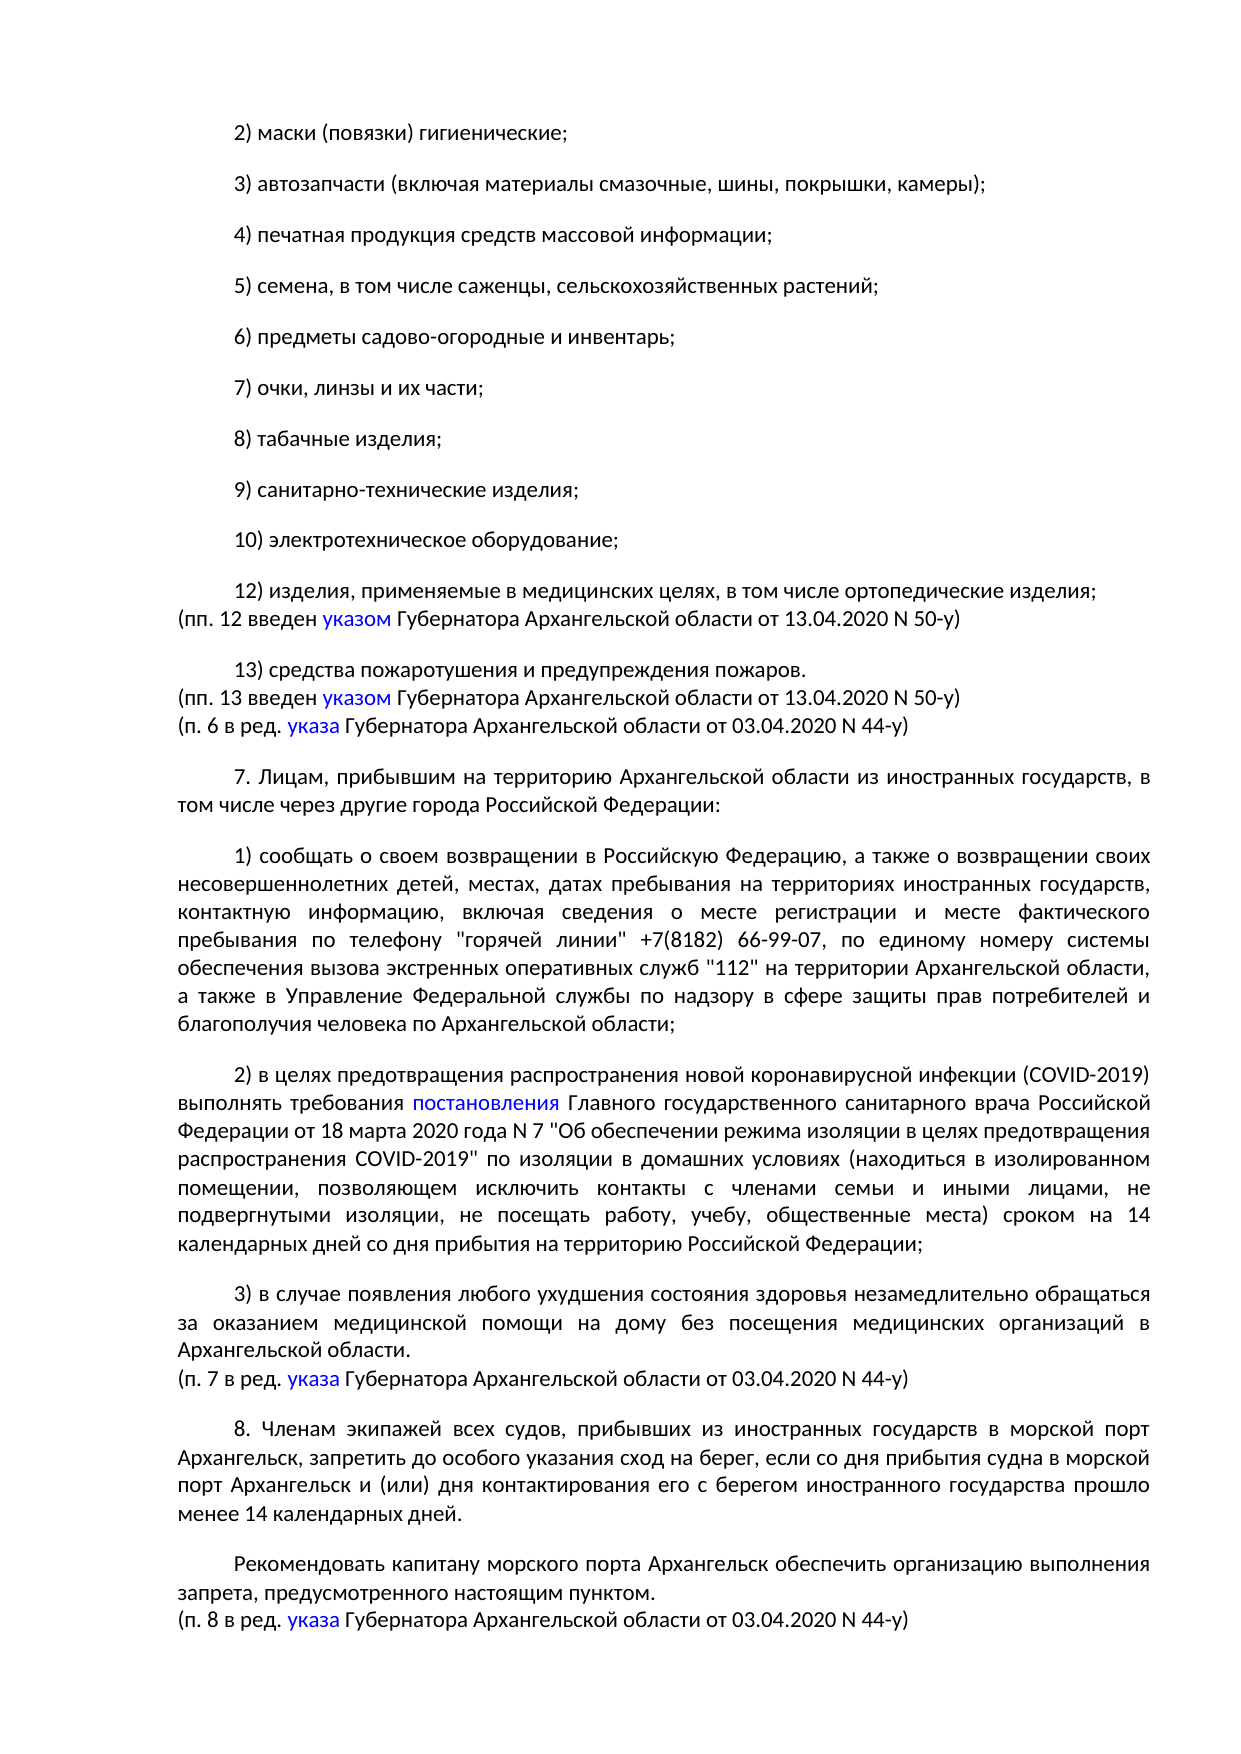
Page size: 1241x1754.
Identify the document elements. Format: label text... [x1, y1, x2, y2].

text (п. 6 в ред. указа Губернатора Архангельской области от 03.04.2020 N 44-у) [177, 712, 1152, 739]
text 7) очки, линзы и их части; [177, 373, 1152, 401]
text 5) семена, в том числе саженцы, сельскохозяйственных растений; [177, 271, 1152, 299]
text 8. Членам экипажей всех судов, прибывших из иностранных государств в морской порт Архангельск, запретить до особого указания сход на берег, если со дня прибытия судна в морской порт Архангельск и (или) дня контактирования его с берегом иностранного государства прошло менее 14 календарных дней. [177, 1414, 1152, 1527]
text 2) маски (повязки) гигиенические; [177, 118, 1152, 146]
text 3) автозапчасти (включая материалы смазочные, шины, покрышки, камеры); [177, 169, 1152, 197]
text 8) табачные изделия; [177, 424, 1152, 452]
text 13) средства пожаротушения и предупреждения пожаров. [177, 656, 1152, 683]
text 9) санитарно-технические изделия; [177, 475, 1152, 503]
text (пп. 13 введен указом Губернатора Архангельской области от 13.04.2020 N 50-у) [177, 683, 1152, 712]
text (п. 7 в ред. указа Губернатора Архангельской области от 03.04.2020 N 44-у) [177, 1364, 1152, 1392]
text 12) изделия, применяемые в медицинских целях, в том числе ортопедические изделия; [177, 577, 1152, 604]
text 3) в случае появления любого ухудшения состояния здоровья незамедлительно обращаться за оказанием медицинской помощи на дому без посещения медицинских организаций в Архангельской области. [177, 1279, 1152, 1364]
text 6) предметы садово-огородные и инвентарь; [177, 322, 1152, 350]
text 10) электротехническое оборудование; [177, 526, 1152, 554]
text 2) в целях предотвращения распространения новой коронавирусной инфекции (COVID-2019) выполнять требования постановления Главного государственного санитарного врача Российской Федерации от 18 марта 2020 года N 7 "Об обеспечении режима изоляции в целях предотвращения распространения COVID-2019" по изоляции в домашних условиях (находиться в изолированном помещении, позволяющем исключить контакты с членами семьи и иными лицами, не подвергнутыми изоляции, не посещать работу, учебу, общественные места) сроком на 14 календарных дней со дня прибытия на территорию Российской Федерации; [177, 1061, 1152, 1257]
text (пп. 12 введен указом Губернатора Архангельской области от 13.04.2020 N 50-у) [177, 604, 1152, 633]
text 1) сообщать о своем возвращении в Российскую Федерацию, а также о возвращении своих несовершеннолетних детей, местах, датах пребывания на территориях иностранных государств, контактную информацию, включая сведения о месте регистрации и месте фактического пребывания по телефону "горячей линии" +7(8182) 66-99-07, по единому номеру системы обеспечения вызова экстренных оперативных служб "112" на территории Архангельской области, а также в Управление Федеральной службы по надзору в сфере защиты прав потребителей и благополучия человека по Архангельской области; [177, 841, 1152, 1038]
text (п. 8 в ред. указа Губернатора Архангельской области от 03.04.2020 N 44-у) [177, 1606, 1152, 1634]
text Рекомендовать капитану морского порта Архангельск обеспечить организацию выполнения запрета, предусмотренного настоящим пунктом. [177, 1549, 1152, 1606]
text 4) печатная продукция средств массовой информации; [177, 220, 1152, 248]
text 7. Лицам, прибывшим на территорию Архангельской области из иностранных государств, в том числе через другие города Российской Федерации: [177, 762, 1152, 818]
